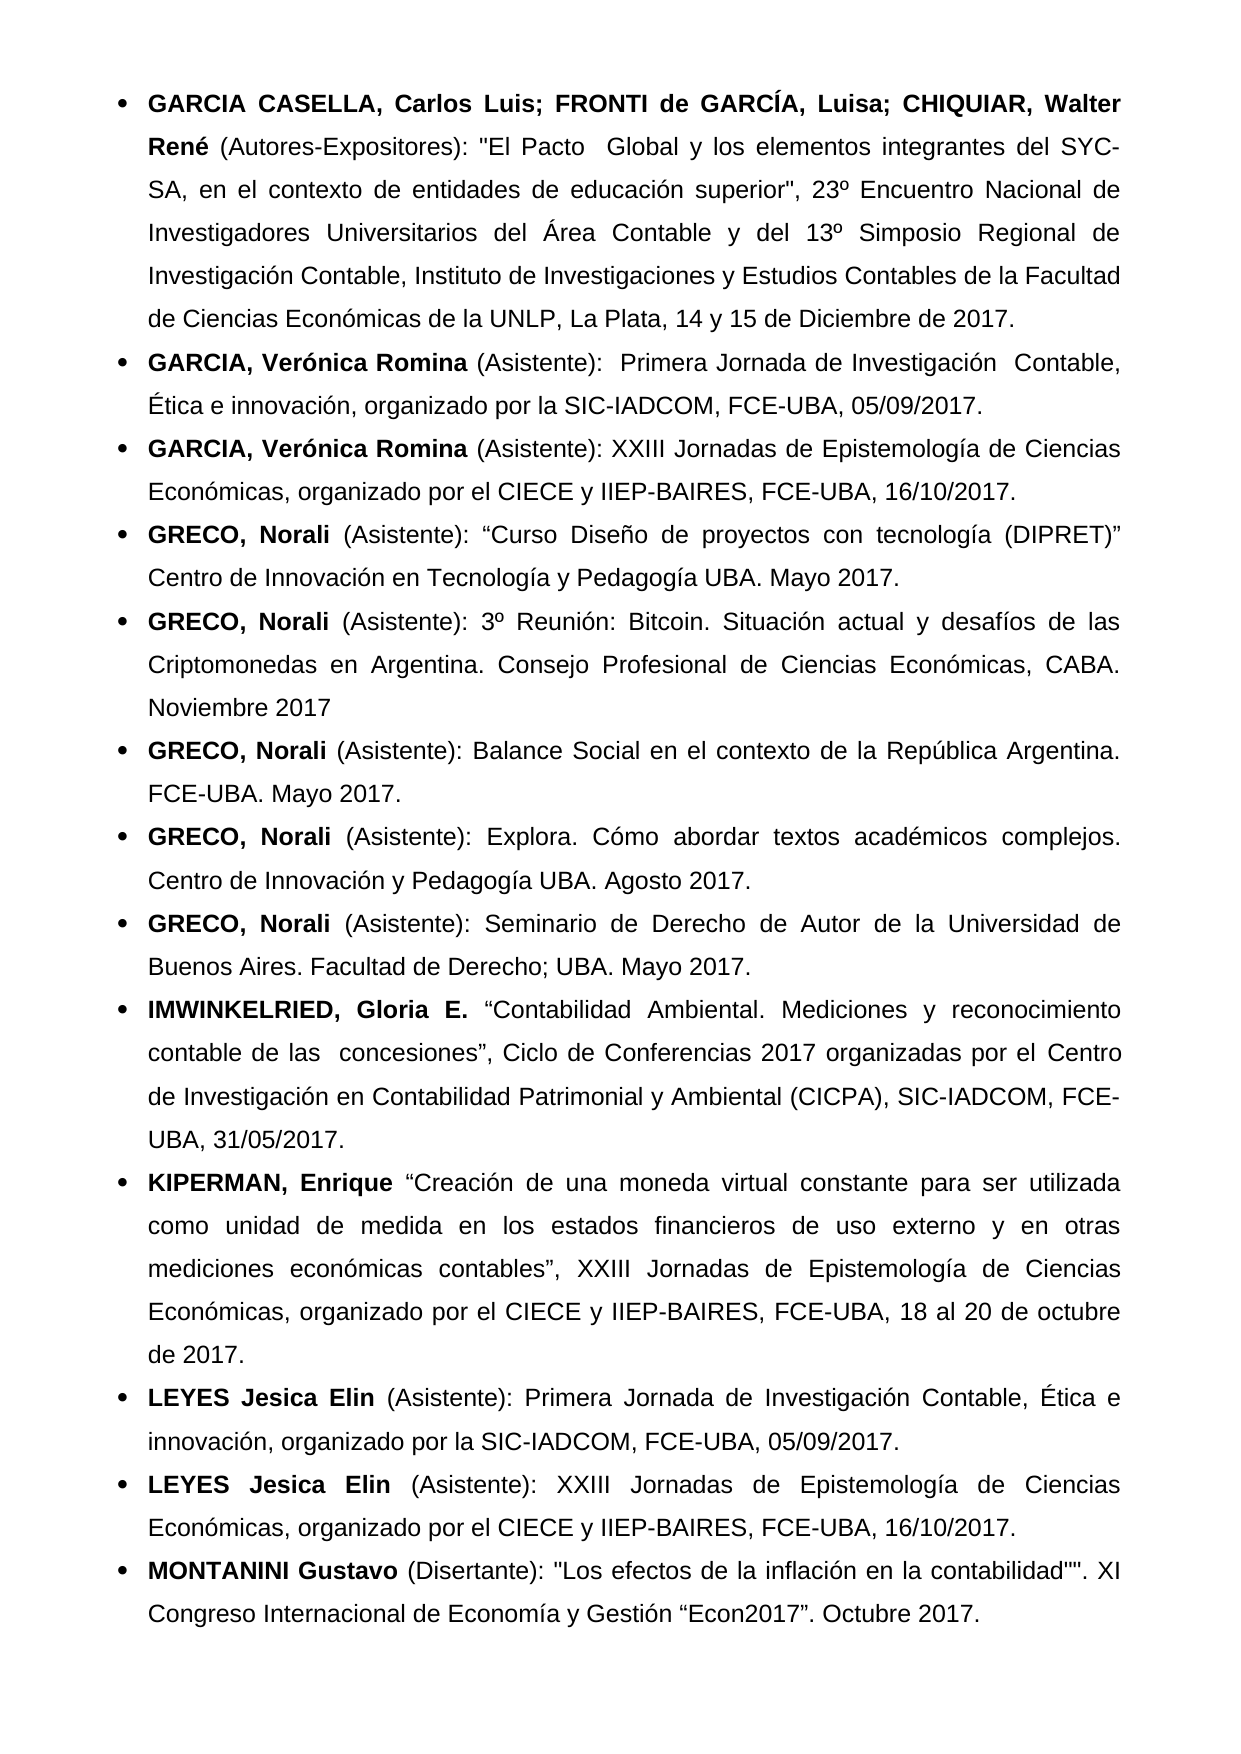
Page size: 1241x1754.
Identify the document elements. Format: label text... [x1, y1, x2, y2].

list GRECO, Norali (Asistente): Balance Social en el contexto de la República Argentina. FCE-UBA. Mayo 2017. [118, 736, 1122, 808]
list KIPERMAN, Enrique “Creación de una moneda virtual constante para ser utilizada como unidad de medida en los estados financieros de uso externo y en otras mediciones económicas contables”, XXIII Jornadas de Epistemología de Ciencias Económicas, organizado por el CIECE y IIEP-BAIRES, FCE-UBA, 18 al 20 de octubre de 2017. [118, 1168, 1122, 1369]
list GRECO, Norali (Asistente): “Curso Diseño de proyectos con tecnología (DIPRET)” Centro de Innovación en Tecnología y Pedagogía UBA. Mayo 2017. [118, 520, 1122, 592]
list GARCIA, Verónica Romina (Asistente): Primera Jornada de Investigación Contable, Ética e innovación, organizado por la SIC-IADCOM, FCE-UBA, 05/09/2017. [118, 347, 1122, 419]
list MONTANINI Gustavo (Disertante): "Los efectos de la inflación en la contabilidad"". XI Congreso Internacional de Economía y Gestión “Econ2017”. Octubre 2017. [118, 1556, 1122, 1628]
list GRECO, Norali (Asistente): Explora. Cómo abordar textos académicos complejos. Centro de Innovación y Pedagogía UBA. Agosto 2017. [118, 822, 1122, 894]
list IMWINKELRIED, Gloria E. “Contabilidad Ambiental. Mediciones y reconocimiento contable de las concesiones”, Ciclo de Conferencias 2017 organizadas por el Centro de Investigación en Contabilidad Patrimonial y Ambiental (CICPA), SIC-IADCOM, FCE-UBA, 31/05/2017. [118, 995, 1122, 1153]
list GARCIA CASELLA, Carlos Luis; FRONTI de GARCÍA, Luisa; CHIQUIAR, Walter René (Autores-Expositores): "El Pacto Global y los elementos integrantes del SYC- SA, en el contexto de entidades de educación superior", 23º Encuentro Nacional de Investigadores Universitarios del Área Contable y del 13º Simposio Regional de Investigación Contable, Instituto de Investigaciones y Estudios Contables de la Facultad de Ciencias Económicas de la UNLP, La Plata, 14 y 15 de Diciembre de 2017. [118, 89, 1122, 333]
list GRECO, Norali (Asistente): Seminario de Derecho de Autor de la Universidad de Buenos Aires. Facultad de Derecho; UBA. Mayo 2017. [118, 909, 1122, 981]
list LEYES Jesica Elin (Asistente): XXIII Jornadas de Epistemología de Ciencias Económicas, organizado por el CIECE y IIEP-BAIRES, FCE-UBA, 16/10/2017. [118, 1470, 1122, 1542]
list GRECO, Norali (Asistente): 3º Reunión: Bitcoin. Situación actual y desafíos de las Criptomonedas en Argentina. Consejo Profesional de Ciencias Económicas, CABA. Noviembre 2017 [118, 607, 1122, 722]
list GARCIA, Verónica Romina (Asistente): XXIII Jornadas de Epistemología de Ciencias Económicas, organizado por el CIECE y IIEP-BAIRES, FCE-UBA, 16/10/2017. [118, 434, 1122, 506]
list LEYES Jesica Elin (Asistente): Primera Jornada de Investigación Contable, Ética e innovación, organizado por la SIC-IADCOM, FCE-UBA, 05/09/2017. [118, 1383, 1122, 1455]
